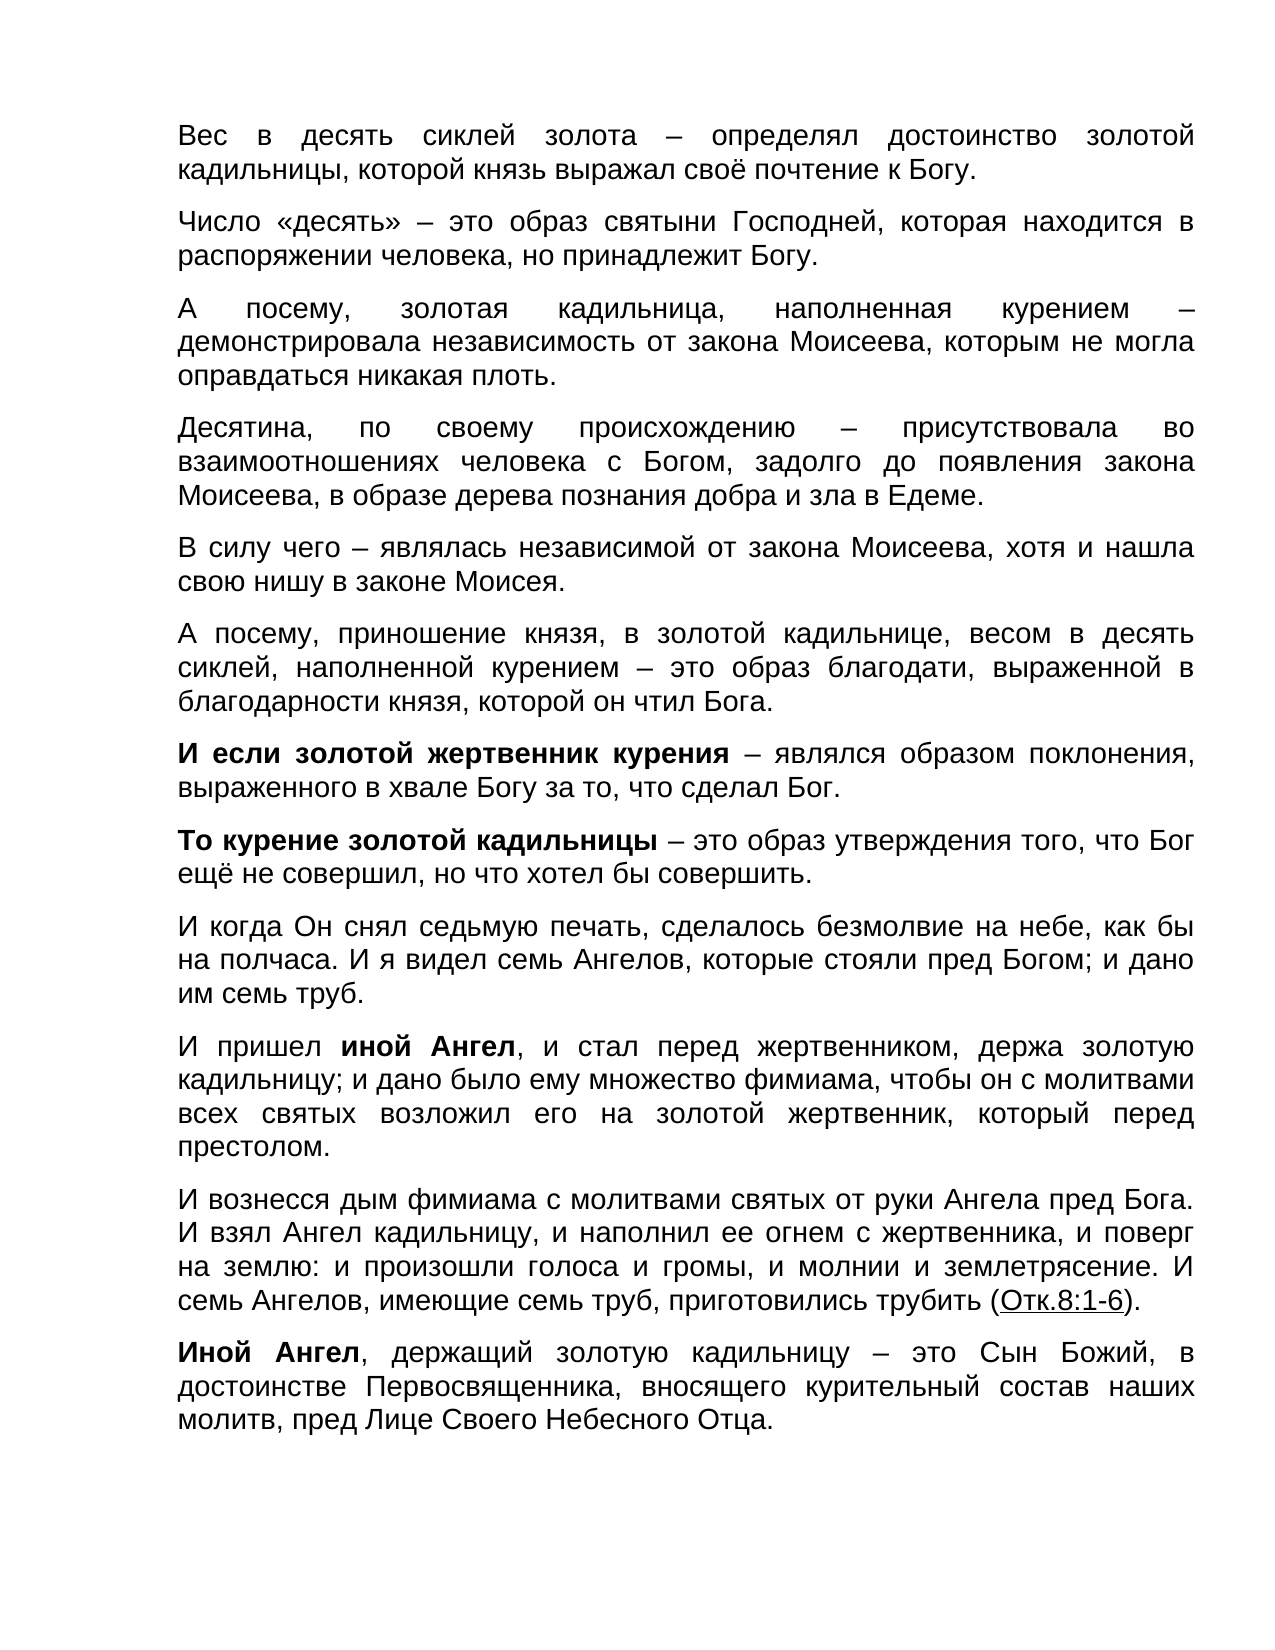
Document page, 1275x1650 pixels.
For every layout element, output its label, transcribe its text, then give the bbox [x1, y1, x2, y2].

text А посему, золотая кадильница, наполненная курением – демонстрировала независимость от закона Моисеева, которым не могла оправдаться никакая плоть. [177, 291, 1196, 391]
text Десятина, по своему происхождению – присутствовала во взаимоотношениях человека с Богом, задолго до появления закона Моисеева, в образе дерева познания добра и зла в Едеме. [177, 410, 1196, 511]
text И пришел иной Ангел, и стал перед жертвенником, держа золотую кадильницу; и дано было ему множество фимиама, чтобы он с молитвами всех святых возложил его на золотой жертвенник, который перед престолом. [177, 1028, 1196, 1163]
text Иной Ангел, держащий золотую кадильницу – это Сын Божий, в достоинстве Первосвященника, вносящего курительный состав наших молитв, пред Лице Своего Небесного Отца. [177, 1335, 1196, 1436]
text В силу чего – являлась независимой от закона Моисеева, хотя и нашла свою нишу в законе Моисея. [177, 530, 1196, 597]
text Число «десять» – это образ святыни Господней, которая находится в распоряжении человека, но принадлежит Богу. [177, 204, 1196, 271]
text И если золотой жертвенник курения – являлся образом поклонения, выраженного в хвале Богу за то, что сделал Бог. [177, 736, 1196, 803]
text А посему, приношение князя, в золотой кадильнице, весом в десять сиклей, наполненной курением – это образ благодати, выраженной в благодарности князя, которой он чтил Бога. [177, 616, 1196, 717]
text То курение золотой кадильницы – это образ утверждения того, что Бог ещё не совершил, но что хотел бы совершить. [177, 822, 1196, 889]
text И когда Он снял седьмую печать, сделалось безмолвие на небе, как бы на полчаса. И я видел семь Ангелов, которые стояли пред Богом; и дано им семь труб. [177, 909, 1196, 1009]
text И вознесся дым фимиама с молитвами святых от руки Ангела пред Бога. И взял Ангел кадильницу, и наполнил ее огнем с жертвенника, и поверг на землю: и произошли голоса и громы, и молнии и землетрясение. И семь Ангелов, имеющие семь труб, приготовились трубить (Отк.8:1-6). [177, 1182, 1196, 1316]
text Вес в десять сиклей золота – определял достоинство золотой кадильницы, которой князь выражал своё почтение к Богу. [177, 118, 1196, 185]
